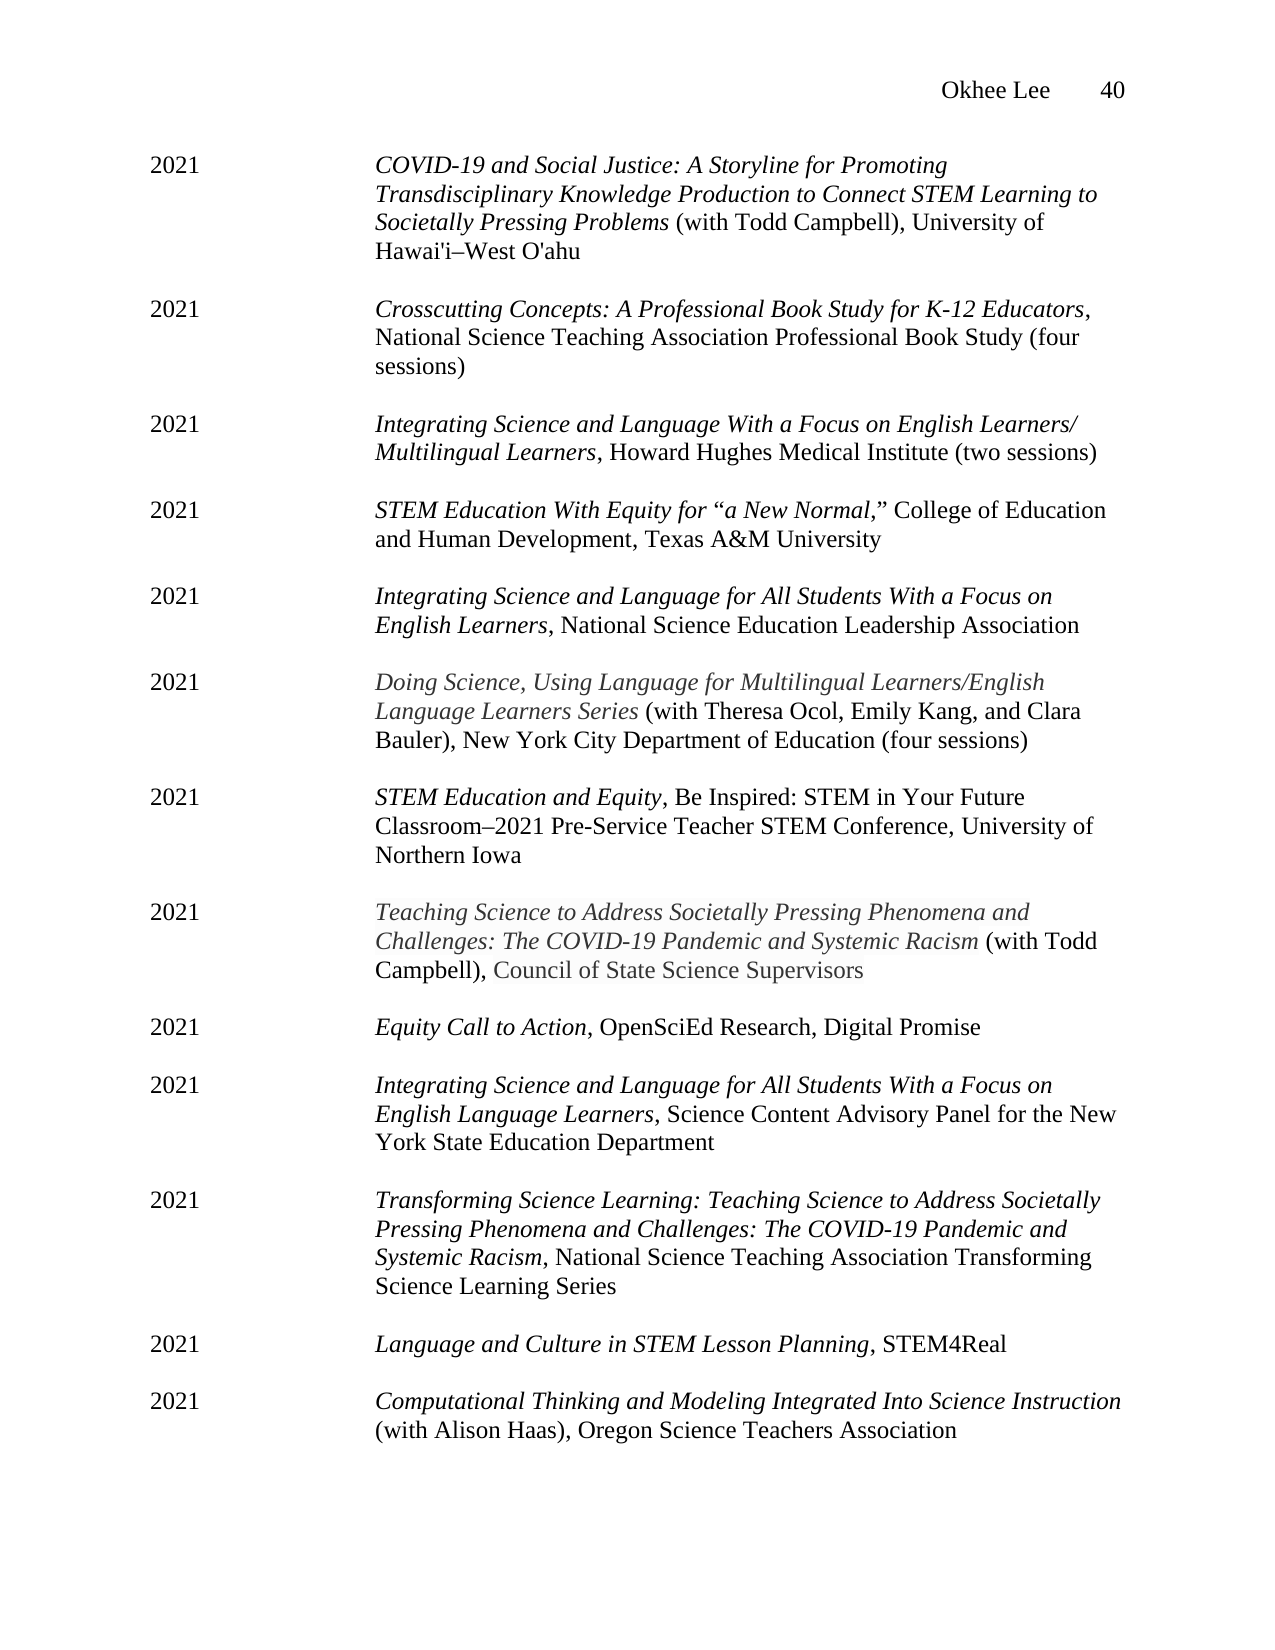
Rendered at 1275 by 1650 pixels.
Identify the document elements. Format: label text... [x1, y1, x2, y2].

text 2021 Integrating Science and Language for All Students With a Focus on English Learners, National Science Education Leadership Association [150, 581, 375, 639]
text 2021 Language and Culture in STEM Lesson Planning, STEM4Real [150, 1329, 1125, 1357]
text 2021 Computational Thinking and Modeling Integrated Into Science Instruction (with Alison Haas), Oregon Science Teachers Association [150, 1386, 1125, 1444]
text 2021 Integrating Science and Language With a Focus on English Learners/ Multilingual Learners, Howard Hughes Medical Institute (two sessions) [150, 409, 1125, 466]
text 2021 STEM Education With Equity for “a New Normal,” College of Education and Human Development, Texas A&M University [150, 495, 1125, 552]
text 2021 Crosscutting Concepts: A Professional Book Study for K-12 Educators, National Science Teaching Association Professional Book Study (four sessions) [150, 294, 1125, 380]
text 2021 Equity Call to Action, OpenSciEd Research, Digital Promise [150, 1012, 1125, 1041]
text 2021 Doing Science, Using Language for Multilingual Learners/English Language Learners Series (with Theresa Ocol, Emily Kang, and Clara Bauler), New York City Department of Education (four sessions) [150, 667, 1125, 754]
text 2021 Transforming Science Learning: Teaching Science to Address Societally Pressing Phenomena and Challenges: The COVID-19 Pandemic and Systemic Racism, National Science Teaching Association Transforming Science Learning Series [150, 1185, 1125, 1300]
text 2021 Integrating Science and Language for All Students With a Focus on English Language Learners, Science Content Advisory Panel for the New York State Education Department [150, 1070, 1125, 1156]
text 2021 Teaching Science to Address Societally Pressing Phenomena and Challenges: The COVID-19 Pandemic and Systemic Racism (with Todd Campbell), Council of State Science Supervisors [150, 897, 1125, 984]
text 2021 COVID-19 and Social Justice: A Storyline for Promoting Transdisciplinary Knowledge Production to Connect STEM Learning to Societally Pressing Problems (with Todd Campbell), University of Hawai'i–West O'ahu [150, 150, 1125, 265]
text 2021 STEM Education and Equity, Be Inspired: STEM in Your Future Classroom–2021 Pre-Service Teacher STEM Conference, University of Northern Iowa [150, 782, 1125, 869]
